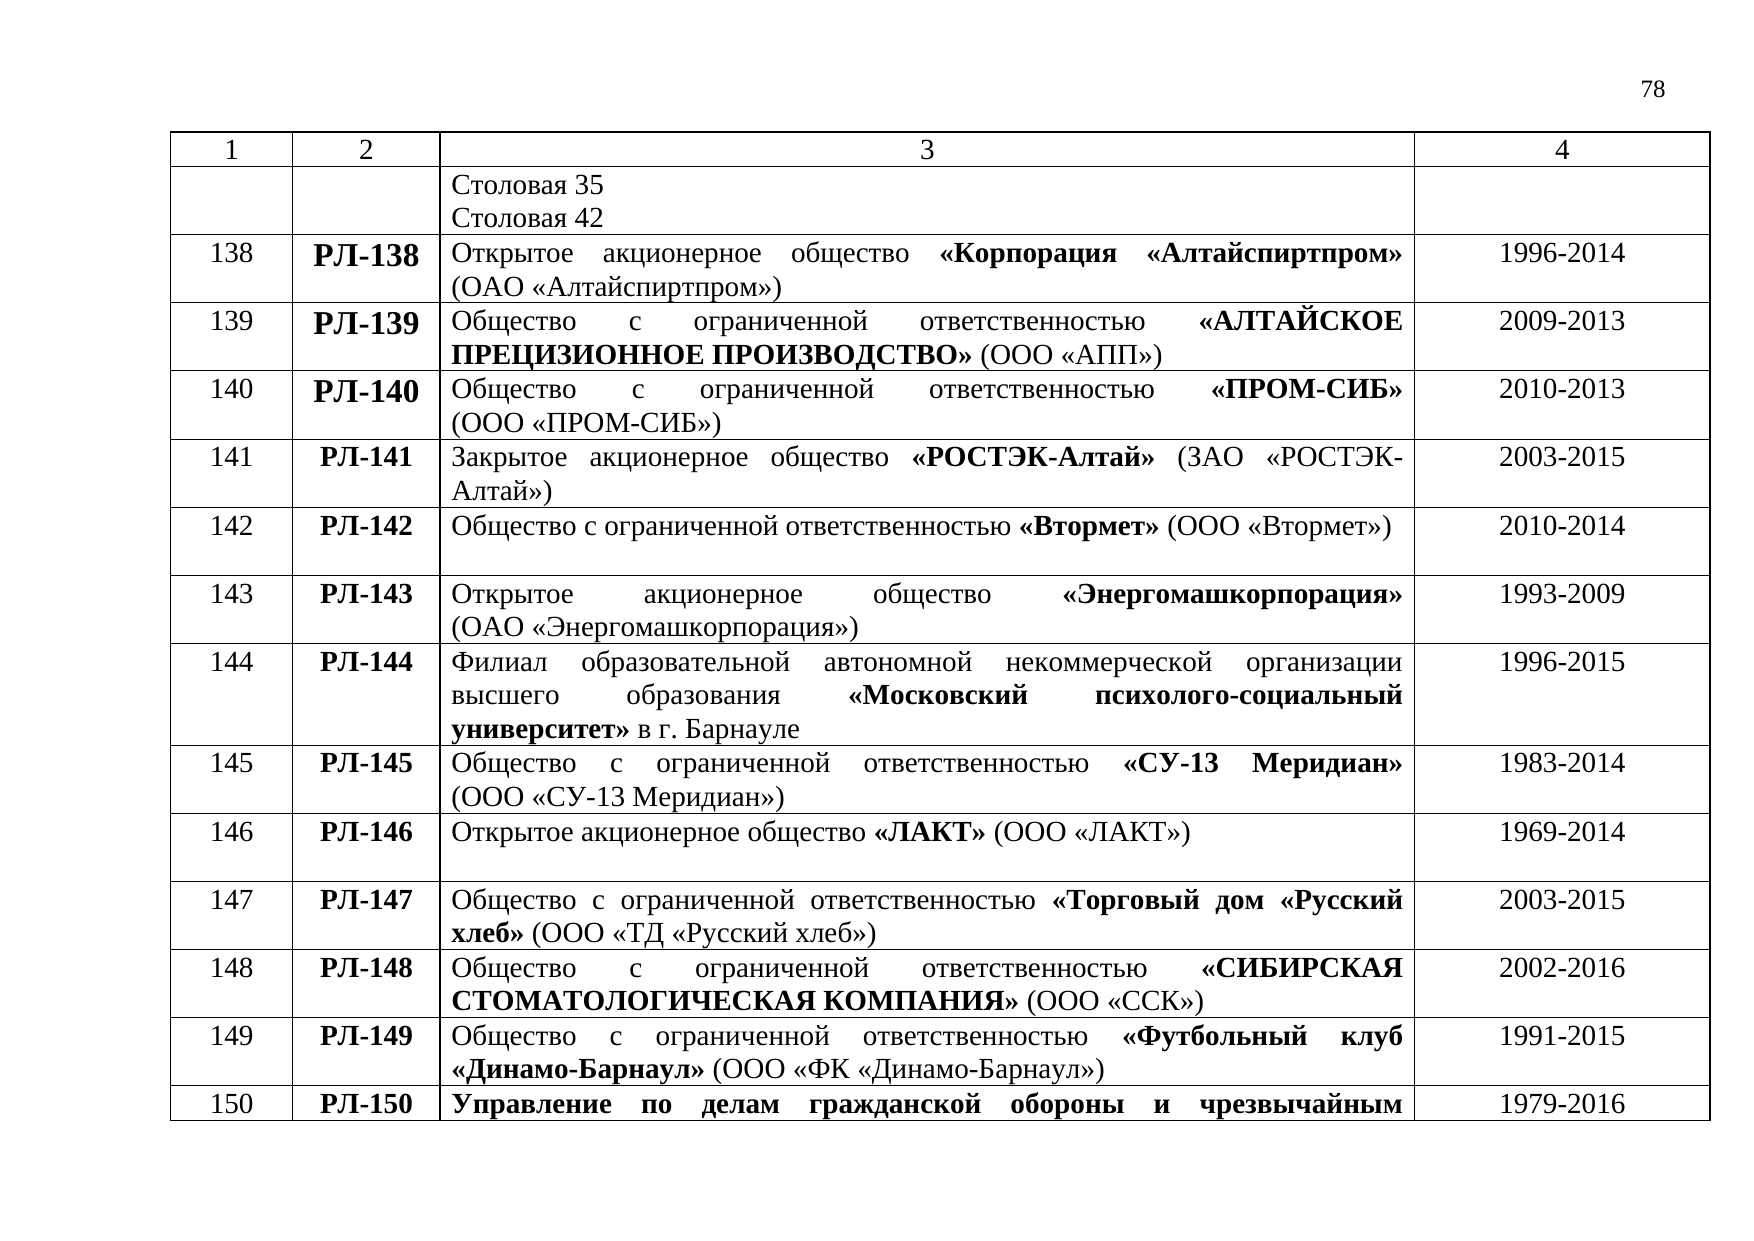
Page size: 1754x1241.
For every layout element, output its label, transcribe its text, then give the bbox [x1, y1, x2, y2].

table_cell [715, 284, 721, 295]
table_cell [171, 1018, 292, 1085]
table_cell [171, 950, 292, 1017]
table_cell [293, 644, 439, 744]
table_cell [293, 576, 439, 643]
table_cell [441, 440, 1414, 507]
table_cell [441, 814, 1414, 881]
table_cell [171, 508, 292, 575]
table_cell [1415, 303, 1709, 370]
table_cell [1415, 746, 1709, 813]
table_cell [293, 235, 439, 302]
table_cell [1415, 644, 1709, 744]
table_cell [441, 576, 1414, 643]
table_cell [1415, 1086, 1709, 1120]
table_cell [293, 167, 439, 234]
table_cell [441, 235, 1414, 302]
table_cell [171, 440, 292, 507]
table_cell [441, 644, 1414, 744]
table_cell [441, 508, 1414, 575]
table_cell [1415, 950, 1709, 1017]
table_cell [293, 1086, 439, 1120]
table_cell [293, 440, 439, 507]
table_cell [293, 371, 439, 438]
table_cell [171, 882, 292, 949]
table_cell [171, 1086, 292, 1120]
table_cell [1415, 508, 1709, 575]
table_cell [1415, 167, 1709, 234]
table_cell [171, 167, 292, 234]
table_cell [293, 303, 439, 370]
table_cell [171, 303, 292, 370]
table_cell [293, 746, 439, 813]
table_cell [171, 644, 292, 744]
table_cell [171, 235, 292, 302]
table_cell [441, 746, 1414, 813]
table_header 1 [171, 133, 292, 166]
table_header 3 [441, 133, 1414, 166]
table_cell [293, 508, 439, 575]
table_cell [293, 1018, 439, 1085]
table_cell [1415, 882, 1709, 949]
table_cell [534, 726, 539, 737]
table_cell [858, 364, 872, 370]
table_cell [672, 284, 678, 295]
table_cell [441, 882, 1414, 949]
table_header 4 [1415, 133, 1709, 166]
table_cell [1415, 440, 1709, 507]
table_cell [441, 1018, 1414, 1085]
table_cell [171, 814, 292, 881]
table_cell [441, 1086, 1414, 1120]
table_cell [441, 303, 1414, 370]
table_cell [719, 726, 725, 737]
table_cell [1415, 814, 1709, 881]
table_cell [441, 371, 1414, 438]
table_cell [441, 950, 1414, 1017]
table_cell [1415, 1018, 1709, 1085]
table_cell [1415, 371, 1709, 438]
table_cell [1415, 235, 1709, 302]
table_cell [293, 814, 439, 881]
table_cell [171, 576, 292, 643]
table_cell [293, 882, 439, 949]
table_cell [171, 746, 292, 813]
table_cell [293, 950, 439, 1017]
table_header 2 [293, 133, 439, 166]
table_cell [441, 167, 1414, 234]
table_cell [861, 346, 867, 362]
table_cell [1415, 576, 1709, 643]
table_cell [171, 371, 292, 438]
